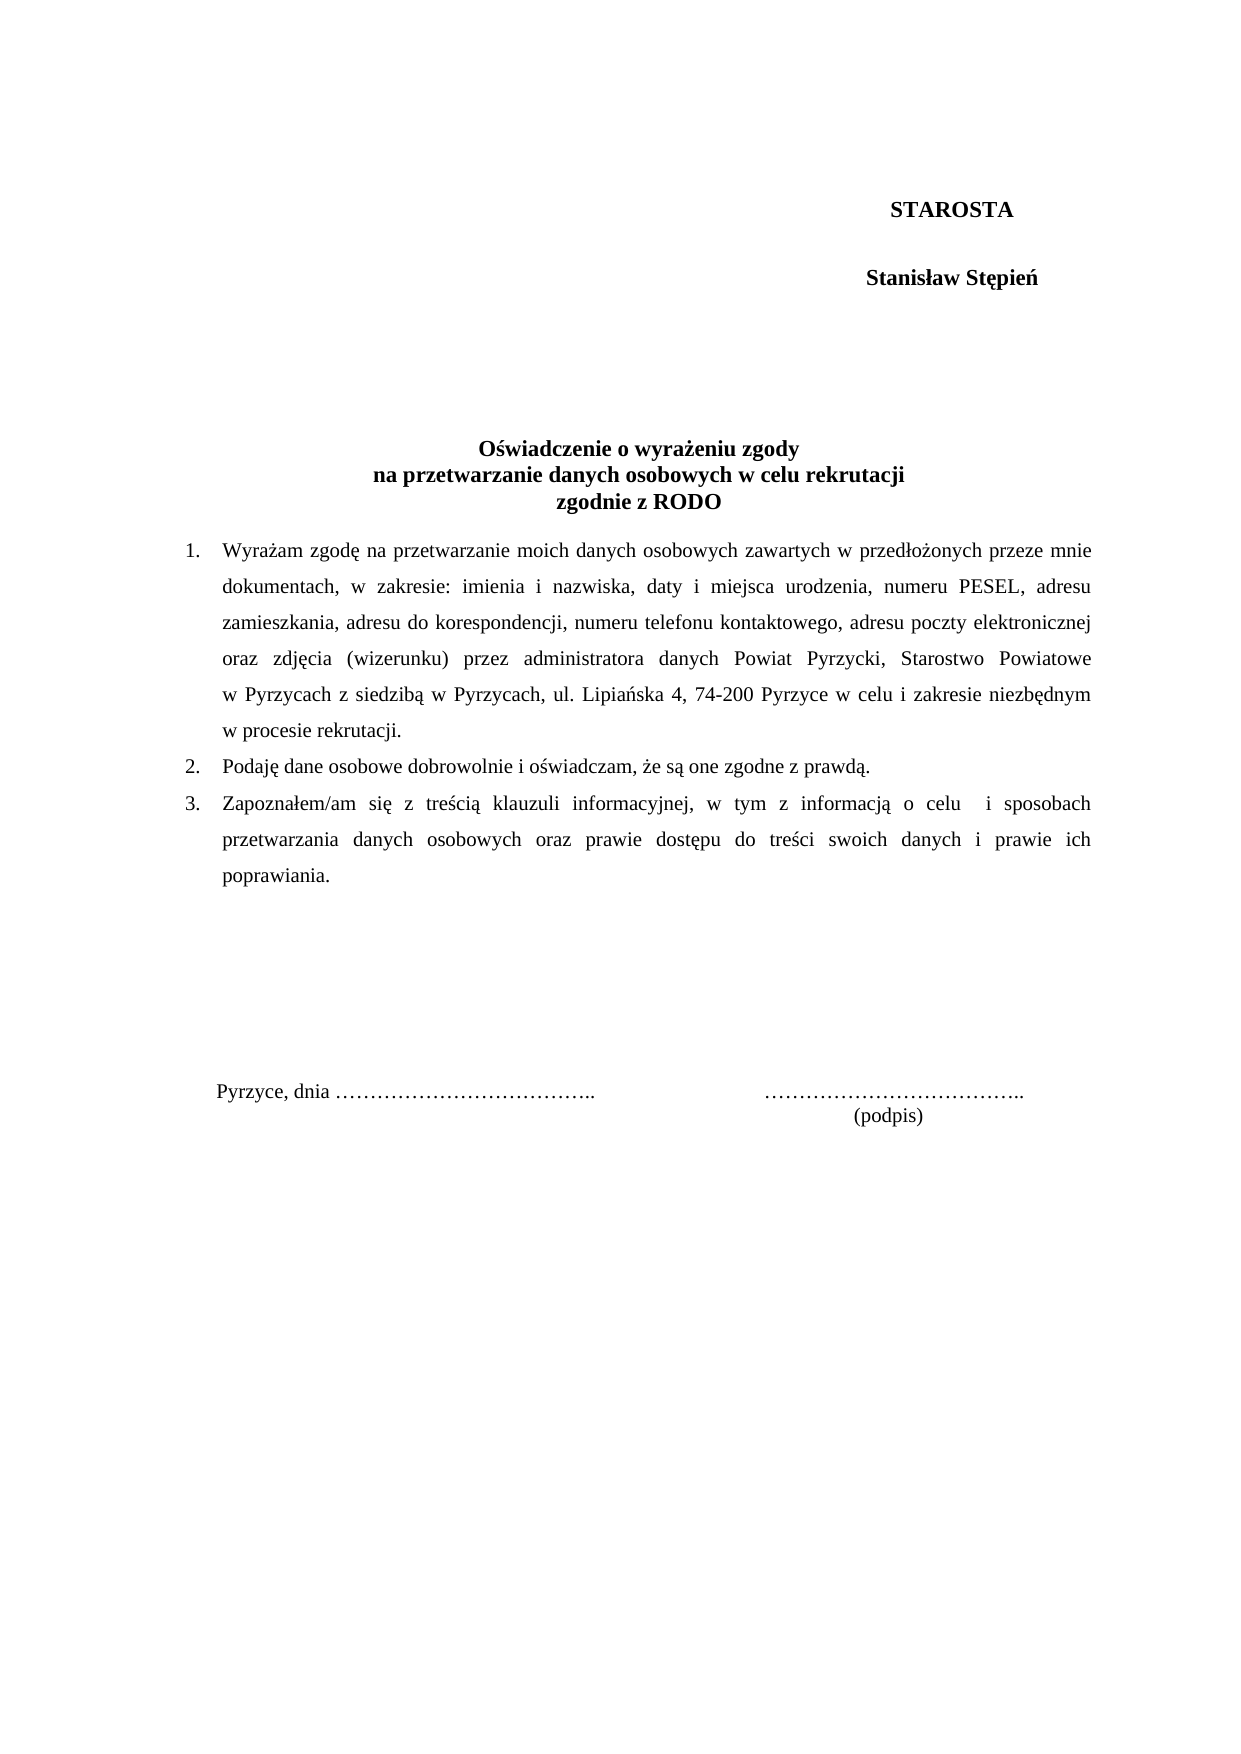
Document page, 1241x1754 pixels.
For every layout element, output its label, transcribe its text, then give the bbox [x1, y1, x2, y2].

text Stanisław Stępień [811, 264, 1093, 290]
text Pyrzyce, dnia ……………………………….. ……………………………….. [148, 1079, 1093, 1103]
text STAROSTA [811, 196, 1093, 222]
text (podpis) [148, 1103, 1093, 1127]
list Wyrażam zgodę na przetwarzanie moich danych osobowych zawartych w przedłożonych przeze mnie dokumentach, w zakresie: imienia i nazwiska, daty i miejsca urodzenia, numeru PESEL, adresu zamieszkania, adresu do korespondencji, numeru telefonu kontaktowego, adresu poczty elektronicznej oraz zdjęcia (wizerunku) przez administratora danych Powiat Pyrzycki, Starostwo Powiatowe w Pyrzycach z siedzibą w Pyrzycach, ul. Lipiańska 4, 74-200 Pyrzyce w celu i zakresie niezbędnym w procesie rekrutacji. [185, 538, 1093, 742]
list na przetwarzanie danych osobowych w celu rekrutacji [185, 461, 1093, 488]
list Podaję dane osobowe dobrowolnie i oświadczam, że są one zgodne z prawdą. [185, 754, 1093, 778]
list Oświadczenie o wyrażeniu zgody [185, 435, 1093, 461]
list zgodnie z RODO [185, 488, 1093, 514]
list Zapoznałem/am się z treścią klauzuli informacyjnej, w tym z informacją o celu i sposobach przetwarzania danych osobowych oraz prawie dostępu do treści swoich danych i prawie ich poprawiania. [185, 791, 1093, 887]
